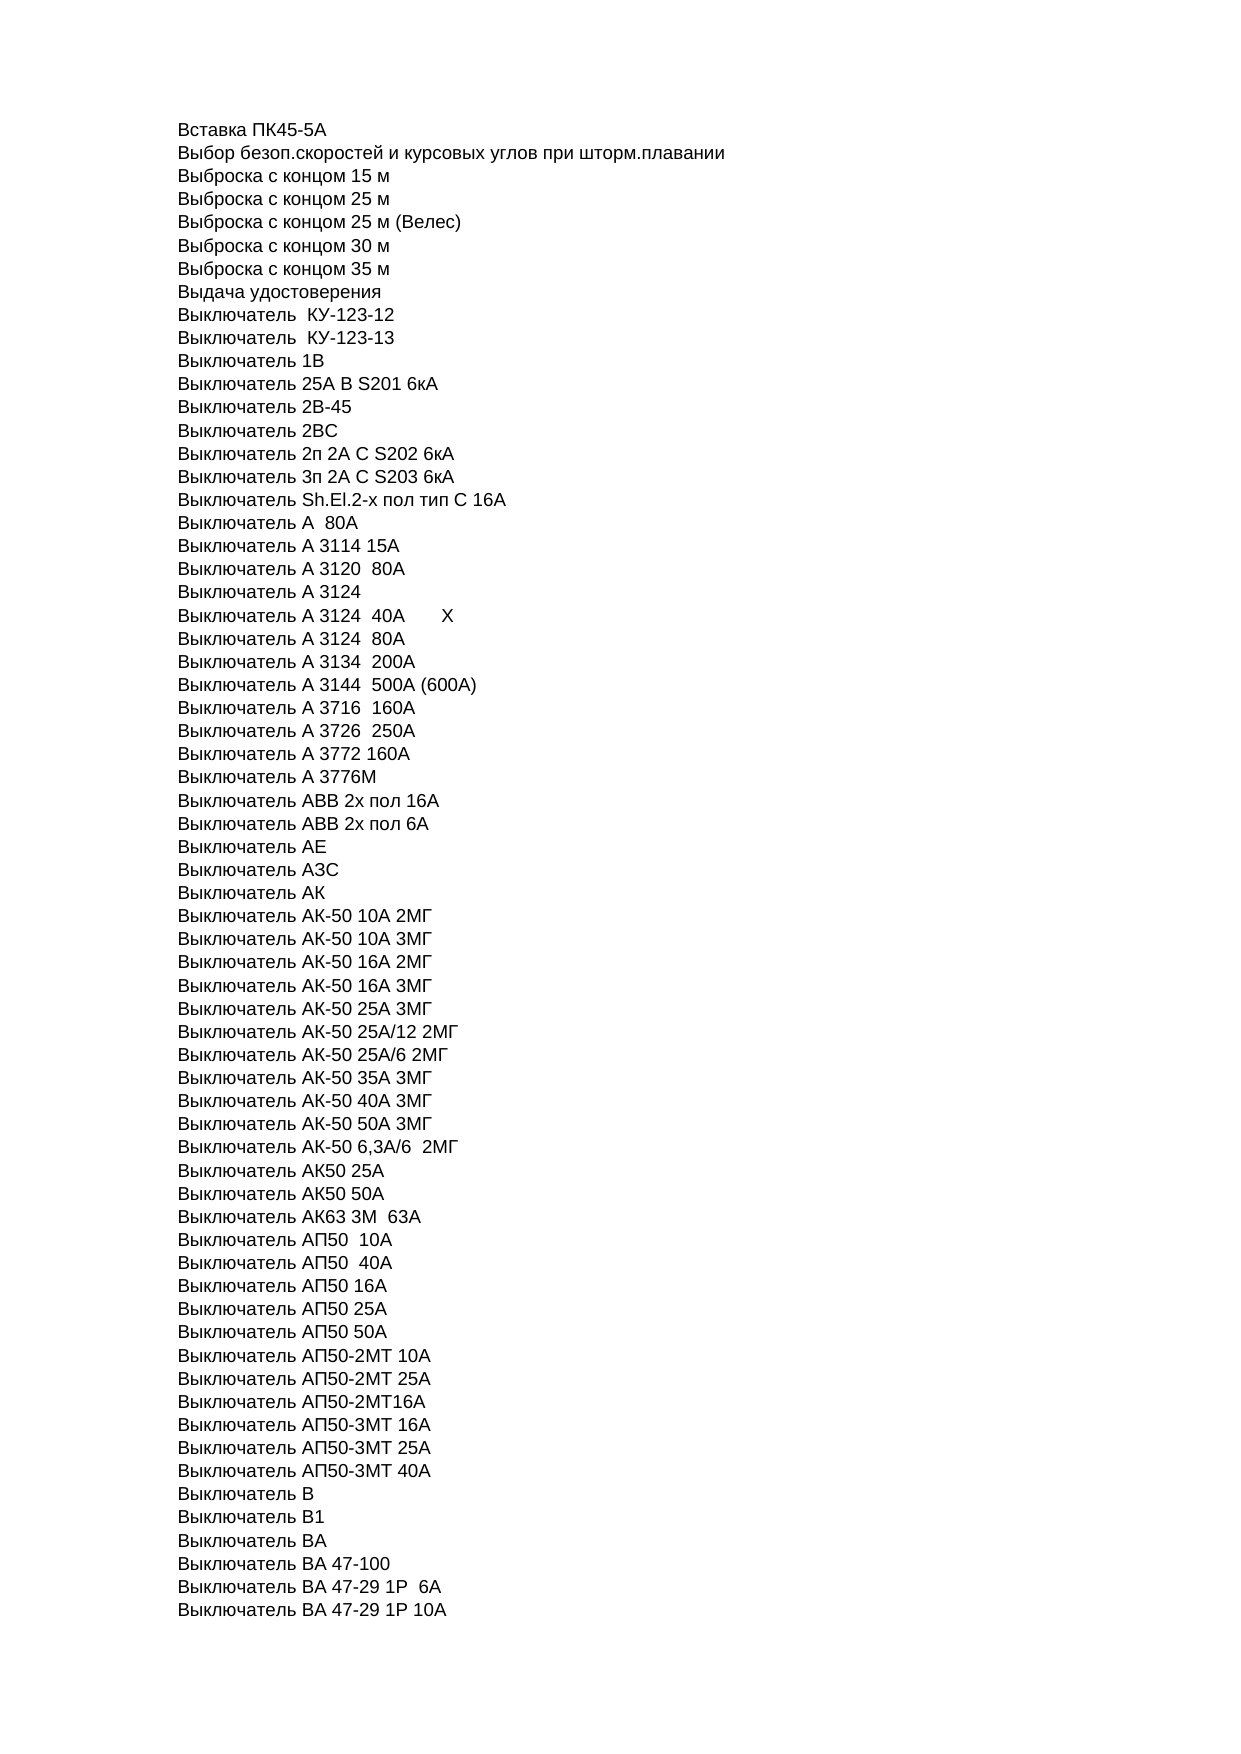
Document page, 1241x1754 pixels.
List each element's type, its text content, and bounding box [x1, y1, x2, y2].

table_cell Выключатель В [177, 1483, 756, 1506]
table_cell Выключатель А 3134 200А [177, 650, 756, 673]
table_cell Выключатель А 3124 80А [177, 627, 756, 650]
table_cell Выключатель А 3124 [177, 581, 756, 604]
table_cell Выключатель АЕ [177, 835, 756, 858]
table_cell Выключатель 1В [177, 349, 756, 372]
table_cell Выключатель 25А В S201 6кА [177, 373, 756, 396]
table_cell Выключатель АП50-2МТ 25А [177, 1367, 756, 1390]
table_cell Выключатель АК50 25А [177, 1159, 756, 1182]
table_cell Выбор безоп.скоростей и курсовых углов при шторм.плавании [177, 141, 756, 164]
table_cell Выключатель АК-50 10А 2МГ [177, 904, 756, 927]
table_cell Выключатель АК50 50А [177, 1182, 756, 1205]
table_cell Выключатель А 3772 160А [177, 743, 756, 766]
table_cell Выключатель АК-50 35А 3МГ [177, 1066, 756, 1089]
table_cell Выключатель АП50 25А [177, 1298, 756, 1321]
table_cell Выключатель АВВ 2х пол 6А [177, 812, 756, 835]
table_cell Выключатель АК-50 16А 2МГ [177, 951, 756, 974]
table_cell Выключатель АП50 10А [177, 1228, 756, 1251]
table_cell Выключатель А 3114 15А [177, 534, 756, 557]
table_cell Выключатель А 3124 40А Х [177, 604, 756, 627]
table_cell Выключатель АВВ 2х пол 16А [177, 789, 756, 812]
table_cell Выключатель АК-50 25А/6 2МГ [177, 1043, 756, 1066]
table_cell Выключатель А 3776М [177, 766, 756, 789]
table_cell Выключатель ВА 47-100 [177, 1552, 756, 1575]
table_cell Выключатель А 3144 500А (600А) [177, 673, 756, 696]
table_cell Выключатель ВА 47-29 1Р 6А [177, 1575, 756, 1598]
table_cell Выключатель КУ-123-12 [177, 303, 756, 326]
table_cell Выключатель 2В-45 [177, 396, 756, 419]
table_cell Выключатель АП50 50А [177, 1321, 756, 1344]
table_cell Выключатель АК-50 40А 3МГ [177, 1089, 756, 1112]
table_cell Выключатель АП50-3МТ 16А [177, 1413, 756, 1436]
table_cell Выключатель В1 [177, 1506, 756, 1529]
table_cell Выключатель КУ-123-13 [177, 326, 756, 349]
table_cell Выдача удостоверения [177, 280, 756, 303]
table_cell Выключатель ВА 47-29 1Р 10А [177, 1598, 756, 1621]
table_cell Выключатель АК-50 25А/12 2МГ [177, 1020, 756, 1043]
table_cell Выброска с концом 25 м [177, 188, 756, 211]
table_cell Выключатель АК-50 50А 3МГ [177, 1113, 756, 1136]
table_cell Выключатель АП50-2МТ 10А [177, 1344, 756, 1367]
table_cell Выключатель АП50-2МТ16А [177, 1390, 756, 1413]
table_cell Выключатель АК-50 16А 3МГ [177, 974, 756, 997]
table_cell Выключатель АК [177, 881, 756, 904]
table_cell Выключатель 2п 2А С S202 6кА [177, 442, 756, 465]
table_cell Выключатель АК-50 25А 3МГ [177, 997, 756, 1020]
table_cell Выключатель АП50-3МТ 25А [177, 1436, 756, 1459]
table_cell Выключатель 3п 2А С S203 6кА [177, 465, 756, 488]
table_cell Выключатель АП50-3МТ 40А [177, 1459, 756, 1482]
table_cell Выключатель 2ВС [177, 419, 756, 442]
table_cell Выключатель АП50 16А [177, 1274, 756, 1297]
table_cell Выключатель АП50 40А [177, 1251, 756, 1274]
table_cell Выключатель АЗС [177, 858, 756, 881]
table_cell Выключатель А 3716 160А [177, 696, 756, 719]
table_cell Выключатель АК63 3М 63А [177, 1205, 756, 1228]
table_cell Выброска с концом 30 м [177, 234, 756, 257]
table_cell Вставка ПК45-5А [177, 118, 756, 141]
table_cell Выключатель Sh.El.2-х пол тип С 16А [177, 488, 756, 511]
table_cell Выключатель А 80А [177, 511, 756, 534]
table_cell Выброска с концом 35 м [177, 257, 756, 280]
table_cell Выброска с концом 25 м (Велес) [177, 211, 756, 234]
table_cell Выключатель АК-50 10А 3МГ [177, 928, 756, 951]
table_cell Выключатель ВА [177, 1529, 756, 1552]
table_cell Выключатель А 3120 80А [177, 558, 756, 581]
table_cell Выброска с концом 15 м [177, 164, 756, 187]
table_cell Выключатель АК-50 6,3А/6 2МГ [177, 1136, 756, 1159]
table_cell Выключатель А 3726 250А [177, 719, 756, 742]
